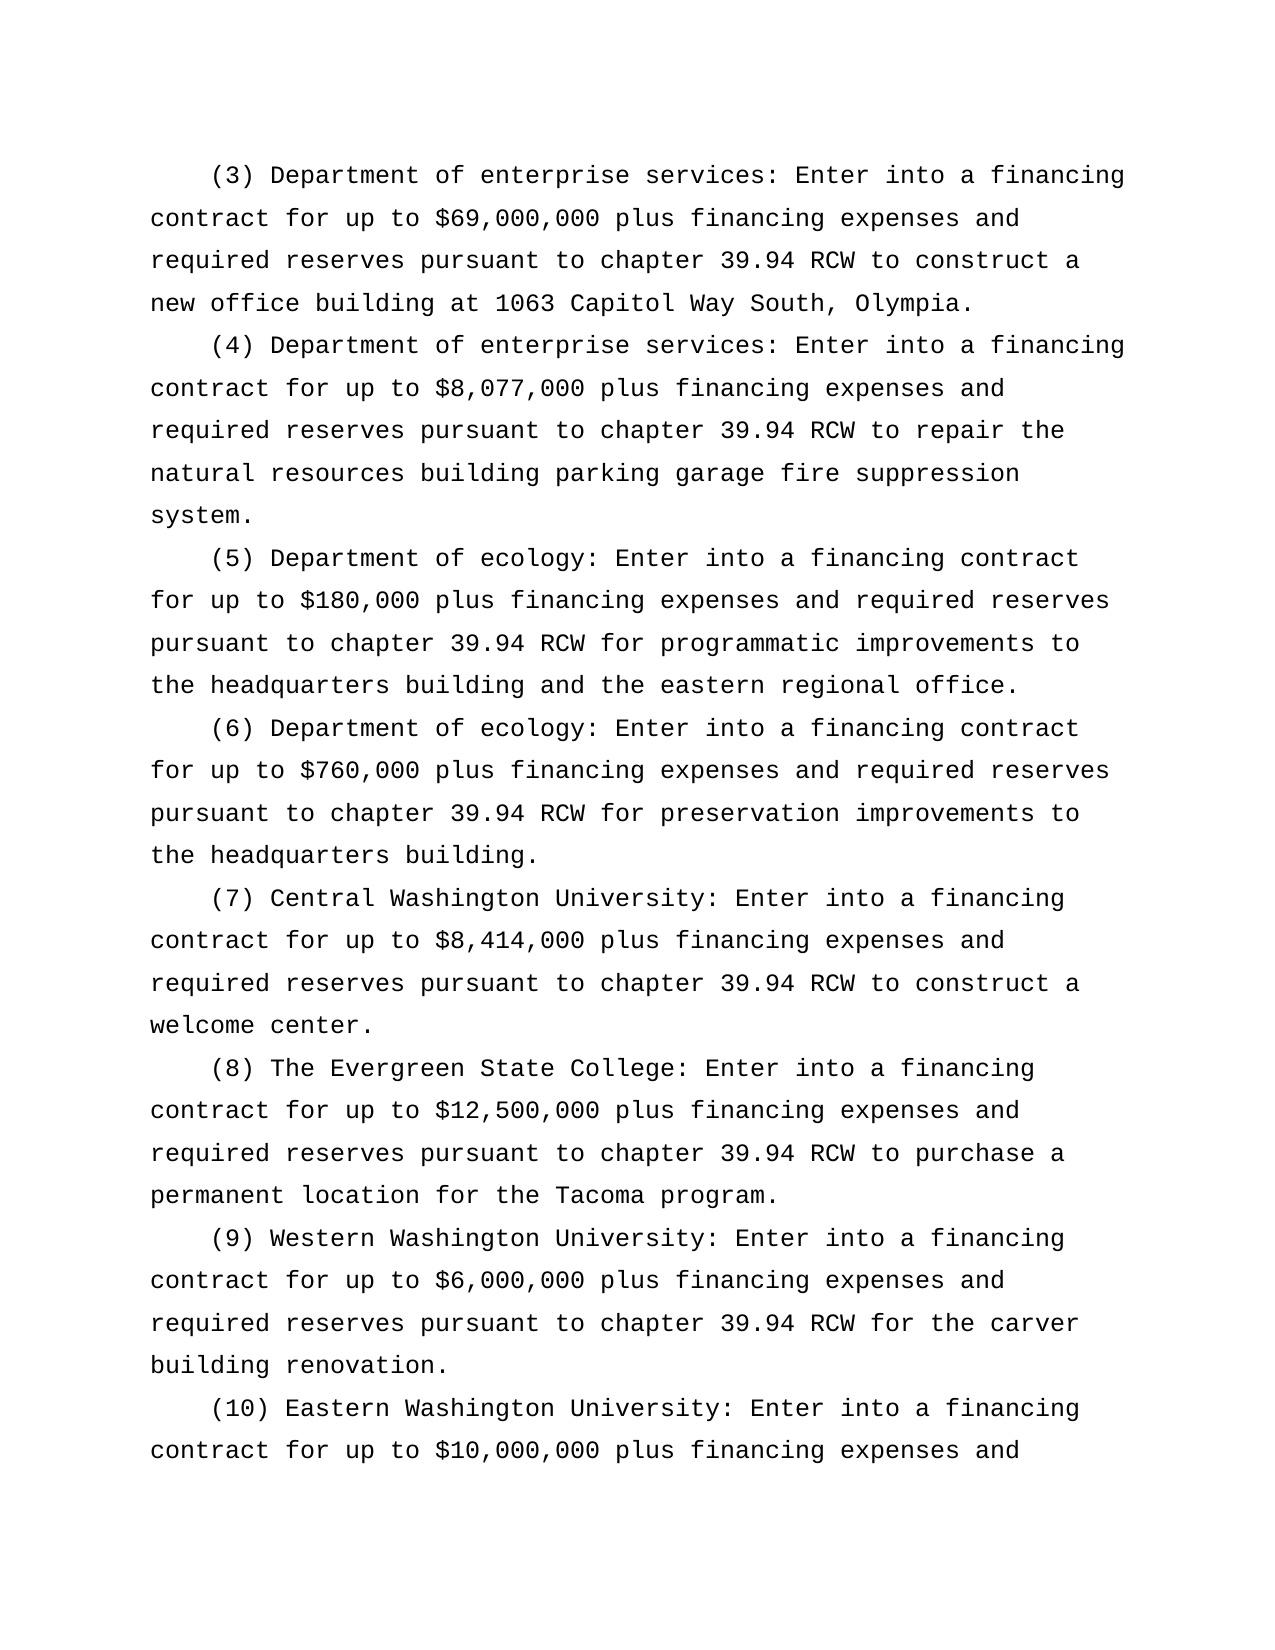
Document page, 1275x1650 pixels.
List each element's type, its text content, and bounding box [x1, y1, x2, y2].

text (7) Central Washington University: Enter into a financing contract for up to $8,414,000 plus financing expenses and required reserves pursuant to chapter 39.94 RCW to construct a welcome center. [150, 872, 1125, 1042]
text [150, 1382, 1125, 1467]
text (8) The Evergreen State College: Enter into a financing contract for up to $12,500,000 plus financing expenses and required reserves pursuant to chapter 39.94 RCW to purchase a permanent location for the Tacoma program. [150, 1042, 1125, 1212]
text (9) Western Washington University: Enter into a financing contract for up to $6,000,000 plus financing expenses and required reserves pursuant to chapter 39.94 RCW for the carver building renovation. [150, 1212, 1125, 1382]
text (3) Department of enterprise services: Enter into a financing contract for up to $69,000,000 plus financing expenses and required reserves pursuant to chapter 39.94 RCW to construct a new office building at 1063 Capitol Way South, Olympia. [150, 150, 1125, 320]
text (6) Department of ecology: Enter into a financing contract for up to $760,000 plus financing expenses and required reserves pursuant to chapter 39.94 RCW for preservation improvements to the headquarters building. [150, 702, 1125, 872]
text (4) Department of enterprise services: Enter into a financing contract for up to $8,077,000 plus financing expenses and required reserves pursuant to chapter 39.94 RCW to repair the natural resources building parking garage fire suppression system. [150, 320, 1125, 532]
text (5) Department of ecology: Enter into a financing contract for up to $180,000 plus financing expenses and required reserves pursuant to chapter 39.94 RCW for programmatic improvements to the headquarters building and the eastern regional office. [150, 532, 1125, 702]
